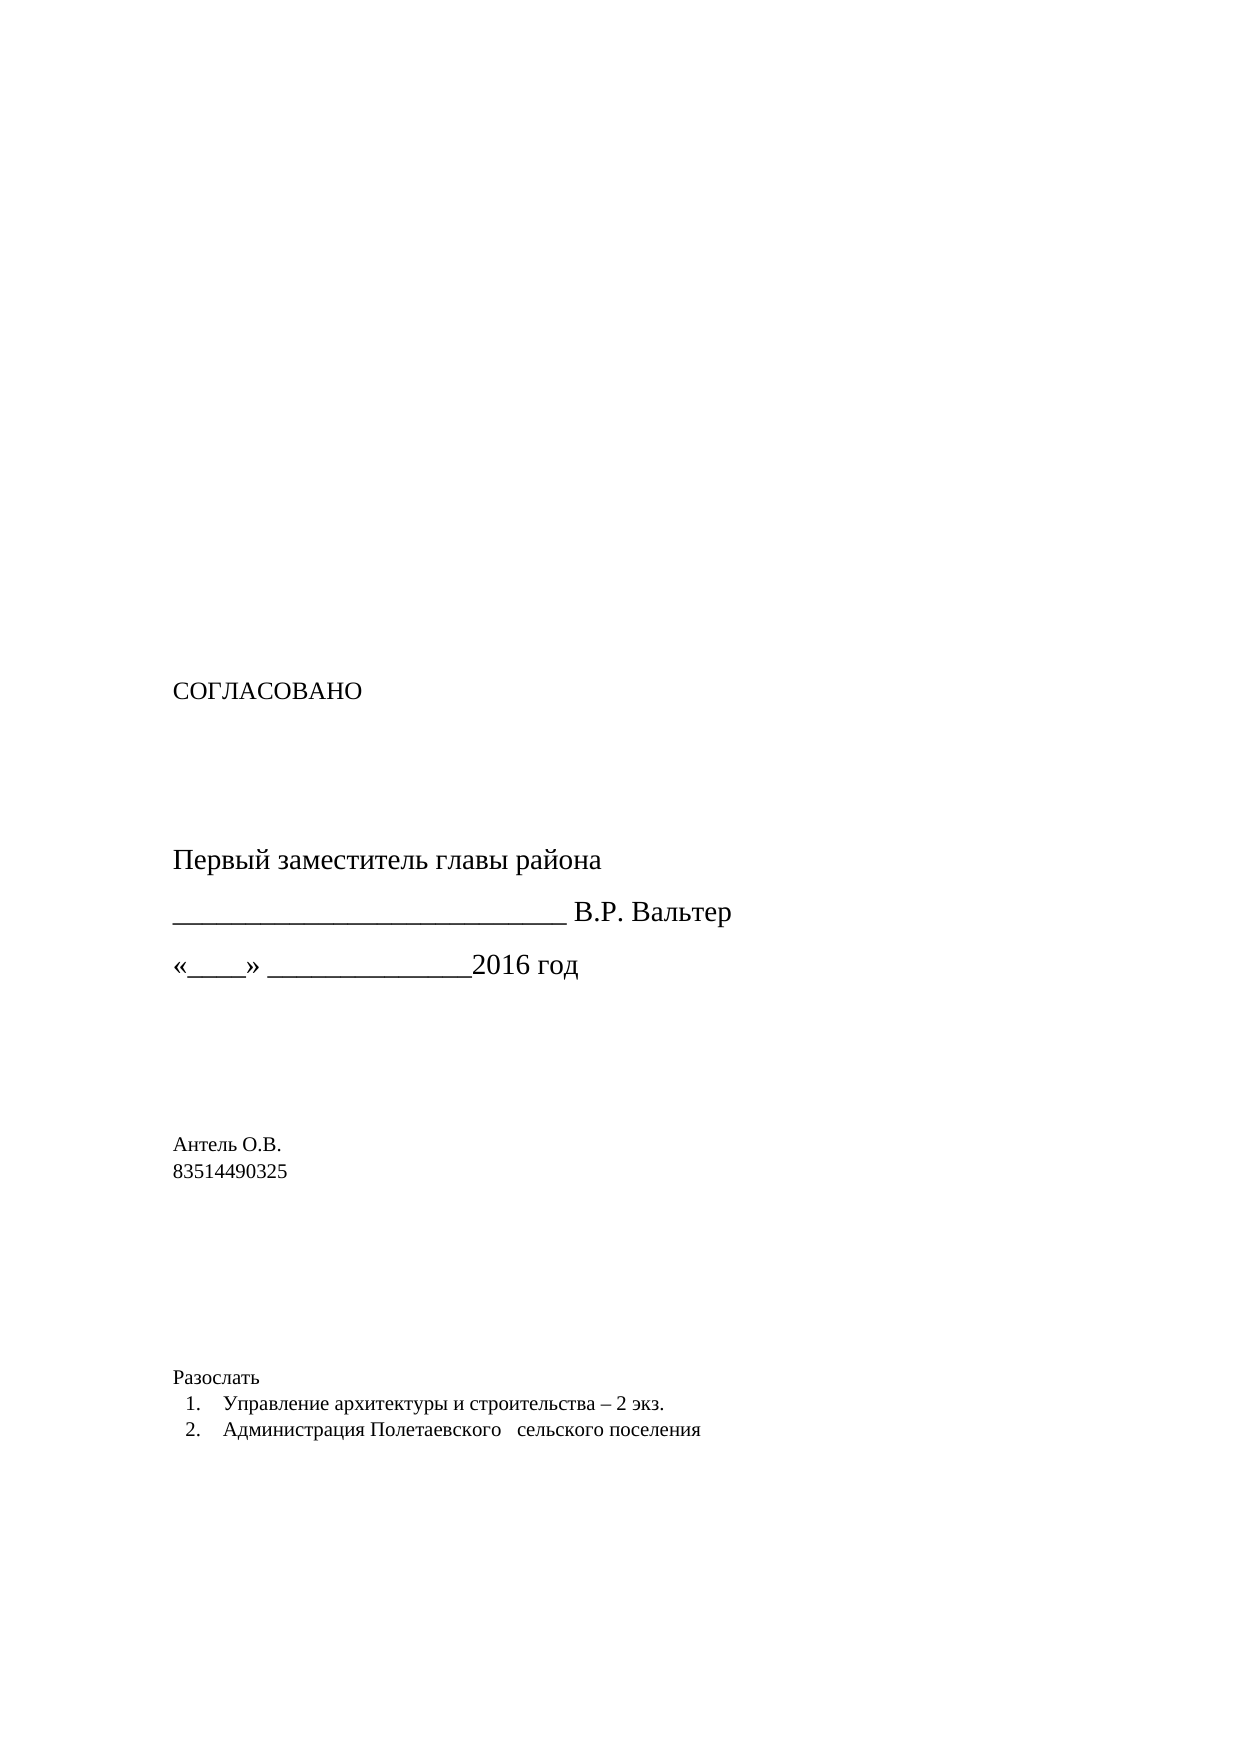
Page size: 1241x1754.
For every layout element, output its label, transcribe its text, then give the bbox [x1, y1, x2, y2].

text Разослать [148, 1365, 1152, 1389]
text ___________________________ В.Р. Вальтер [148, 894, 1152, 928]
list Администрация Полетаевского сельского поселения [185, 1417, 1152, 1441]
text «____» ______________2016 год [148, 947, 1152, 981]
list Управление архитектуры и строительства – 2 экз. [185, 1391, 1152, 1415]
text Антель О.В. [148, 1132, 1152, 1156]
text 83514490325 [148, 1158, 1152, 1183]
text СОГЛАСОВАНО [148, 676, 1152, 704]
text Первый заместитель главы района [148, 842, 1152, 876]
